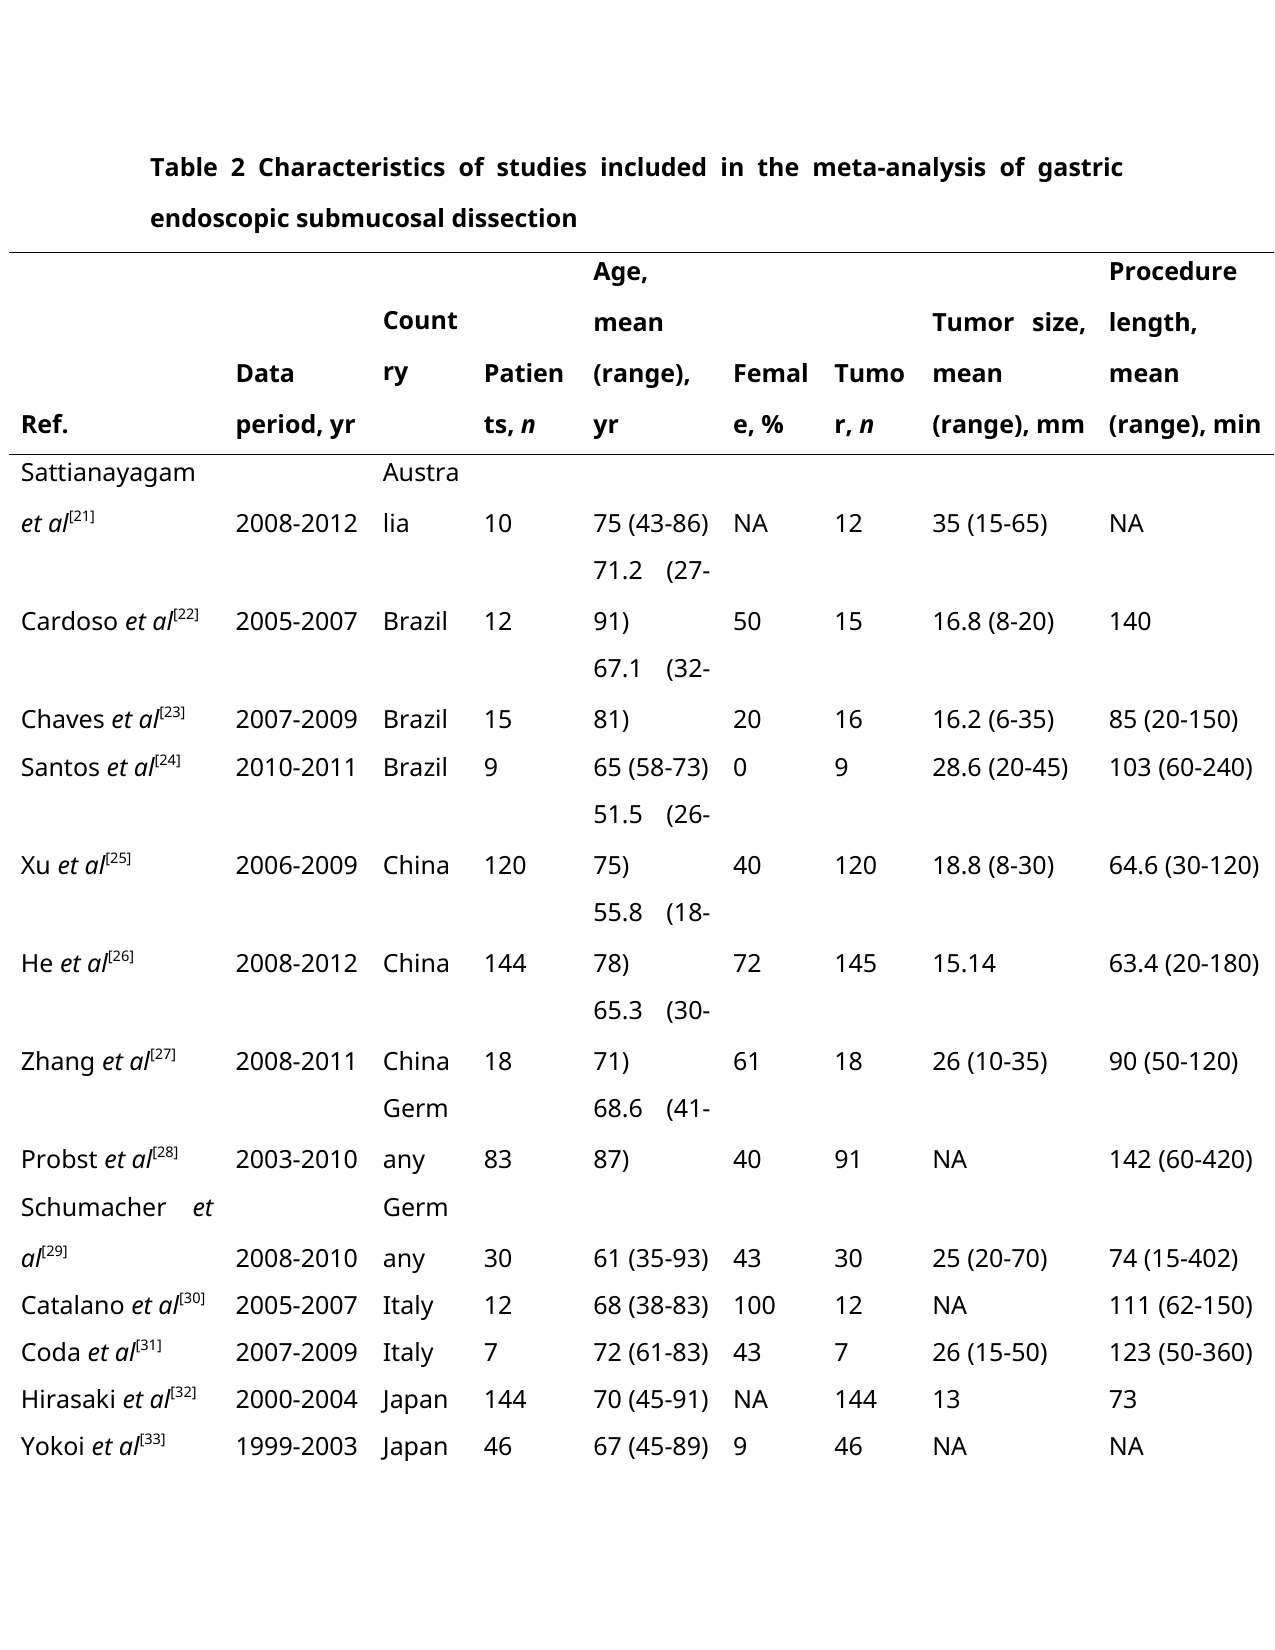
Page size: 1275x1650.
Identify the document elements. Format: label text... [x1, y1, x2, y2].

table_cell 2003-2010 [224, 1091, 371, 1189]
table_cell 73 [1098, 1382, 1274, 1429]
table_cell 16.2 (6-35) [921, 651, 1097, 749]
table_cell NA [722, 455, 823, 553]
table_cell NA [921, 1429, 1097, 1476]
table_cell 111 (62-150) [1098, 1288, 1274, 1335]
table_cell 35 (15-65) [921, 455, 1097, 553]
table_cell 67 (45-89) [582, 1429, 722, 1476]
table_cell Schumacher et al[29] [9, 1189, 224, 1287]
table_cell Italy [371, 1288, 472, 1335]
table_cell 16 [823, 651, 921, 749]
table_cell 43 [722, 1335, 823, 1382]
table_header Procedure length, mean (range), min [1098, 253, 1274, 453]
table_cell 2008-2012 [224, 895, 371, 993]
table_cell 46 [823, 1429, 921, 1476]
table_cell 7 [473, 1335, 582, 1382]
table_cell 16.8 (8-20) [921, 553, 1097, 651]
table_cell Hirasaki et al[32] [9, 1382, 224, 1429]
table_cell 12 [823, 1288, 921, 1335]
table_cell Xu et al[25] [9, 796, 224, 894]
table_cell 51.5 (26-75) [582, 796, 722, 894]
table_cell 75 (43-86) [582, 455, 722, 553]
table_header Ref. [9, 253, 224, 453]
table_cell 2008-2011 [224, 993, 371, 1091]
table_cell 25 (20-70) [921, 1189, 1097, 1287]
table_cell Yokoi et al[33] [9, 1429, 224, 1476]
table_cell 123 (50-360) [1098, 1335, 1274, 1382]
table_cell Coda et al[31] [9, 1335, 224, 1382]
table_cell Probst et al[28] [9, 1091, 224, 1189]
table_cell 72 [722, 895, 823, 993]
table_cell Brazil [371, 651, 472, 749]
table_cell Brazil [371, 749, 472, 796]
table_cell He et al[26] [9, 895, 224, 993]
table_cell 83 [473, 1091, 582, 1189]
table_cell 70 (45-91) [582, 1382, 722, 1429]
table_header Tumor size, mean (range), mm [921, 253, 1097, 453]
table_cell Germany [371, 1189, 472, 1287]
table_cell 120 [823, 796, 921, 894]
table_cell 2000-2004 [224, 1382, 371, 1429]
table_cell 100 [722, 1288, 823, 1335]
table_cell 30 [823, 1189, 921, 1287]
table_cell 2007-2009 [224, 1335, 371, 1382]
table_cell 2008-2010 [224, 1189, 371, 1287]
table_cell Santos et al[24] [9, 749, 224, 796]
table_cell China [371, 895, 472, 993]
table_cell 142 (60-420) [1098, 1091, 1274, 1189]
table_cell Zhang et al[27] [9, 993, 224, 1091]
table_cell 46 [473, 1429, 582, 1476]
text Table 2 Characteristics of studies included in the meta-analysis of gastric endoscopic submucosal dissection [150, 150, 1125, 235]
table_cell 40 [722, 1091, 823, 1189]
table_cell 90 (50-120) [1098, 993, 1274, 1091]
table_cell 12 [473, 553, 582, 651]
table_cell 72 (61-83) [582, 1335, 722, 1382]
table_cell 55.8 (18-78) [582, 895, 722, 993]
table_cell NA [1098, 1429, 1274, 1476]
table_cell 61 (35-93) [582, 1189, 722, 1287]
table_cell 68 (38-83) [582, 1288, 722, 1335]
table_cell Brazil [371, 553, 472, 651]
table_cell Italy [371, 1335, 472, 1382]
table_cell 28.6 (20-45) [921, 749, 1097, 796]
table_cell NA [1098, 455, 1274, 553]
table_header Tumor, n [823, 253, 921, 453]
table_cell 144 [473, 895, 582, 993]
table_cell 40 [722, 796, 823, 894]
table_cell 20 [722, 651, 823, 749]
table_cell 15 [823, 553, 921, 651]
table_cell Germany [371, 1091, 472, 1189]
table_cell 103 (60-240) [1098, 749, 1274, 796]
table_cell 9 [823, 749, 921, 796]
table_cell 74 (15-402) [1098, 1189, 1274, 1287]
table_cell 91 [823, 1091, 921, 1189]
table_cell 26 (15-50) [921, 1335, 1097, 1382]
table_cell Australia [371, 455, 472, 553]
table_cell Cardoso et al[22] [9, 553, 224, 651]
table_header Age, mean (range), yr [582, 253, 722, 453]
table_cell 18 [823, 993, 921, 1091]
table_header Country [371, 253, 472, 453]
table_cell 18.8 (8-30) [921, 796, 1097, 894]
table_cell 61 [722, 993, 823, 1091]
table_cell NA [722, 1382, 823, 1429]
table_cell 43 [722, 1189, 823, 1287]
table_cell NA [921, 1091, 1097, 1189]
table_cell 26 (10-35) [921, 993, 1097, 1091]
table_cell 1999-2003 [224, 1429, 371, 1476]
table_cell 30 [473, 1189, 582, 1287]
table_cell China [371, 796, 472, 894]
table_cell 144 [473, 1382, 582, 1429]
table_cell Sattianayagam et al[21] [9, 455, 224, 553]
table_cell 67.1 (32-81) [582, 651, 722, 749]
table_cell 2006-2009 [224, 796, 371, 894]
table_cell 50 [722, 553, 823, 651]
table_cell 63.4 (20-180) [1098, 895, 1274, 993]
table_cell 12 [473, 1288, 582, 1335]
table_cell 71.2 (27-91) [582, 553, 722, 651]
table_cell 2005-2007 [224, 1288, 371, 1335]
table_cell 9 [473, 749, 582, 796]
table_cell 85 (20-150) [1098, 651, 1274, 749]
table_cell NA [921, 1288, 1097, 1335]
table_cell 68.6 (41-87) [582, 1091, 722, 1189]
table_cell Catalano et al[30] [9, 1288, 224, 1335]
table_cell 140 [1098, 553, 1274, 651]
table_cell 2008-2012 [224, 455, 371, 553]
table_cell 15 [473, 651, 582, 749]
table_cell 65 (58-73) [582, 749, 722, 796]
table_cell 13 [921, 1382, 1097, 1429]
table_cell 12 [823, 455, 921, 553]
table_cell China [371, 993, 472, 1091]
table_cell Japan [371, 1382, 472, 1429]
table_cell 144 [823, 1382, 921, 1429]
table_cell 7 [823, 1335, 921, 1382]
table_cell 65.3 (30-71) [582, 993, 722, 1091]
table_cell Chaves et al[23] [9, 651, 224, 749]
table_cell 9 [722, 1429, 823, 1476]
table_cell 18 [473, 993, 582, 1091]
table_cell 145 [823, 895, 921, 993]
table_cell 120 [473, 796, 582, 894]
table_cell 0 [722, 749, 823, 796]
table_header Patients, n [473, 253, 582, 453]
table_cell Japan [371, 1429, 472, 1476]
table_cell 15.14 [921, 895, 1097, 993]
table_cell 10 [473, 455, 582, 553]
table_cell 2010-2011 [224, 749, 371, 796]
table_header Data period, yr [224, 253, 371, 453]
table_header Female, % [722, 253, 823, 453]
table_cell 2007-2009 [224, 651, 371, 749]
table_cell 2005-2007 [224, 553, 371, 651]
table_cell 64.6 (30-120) [1098, 796, 1274, 894]
